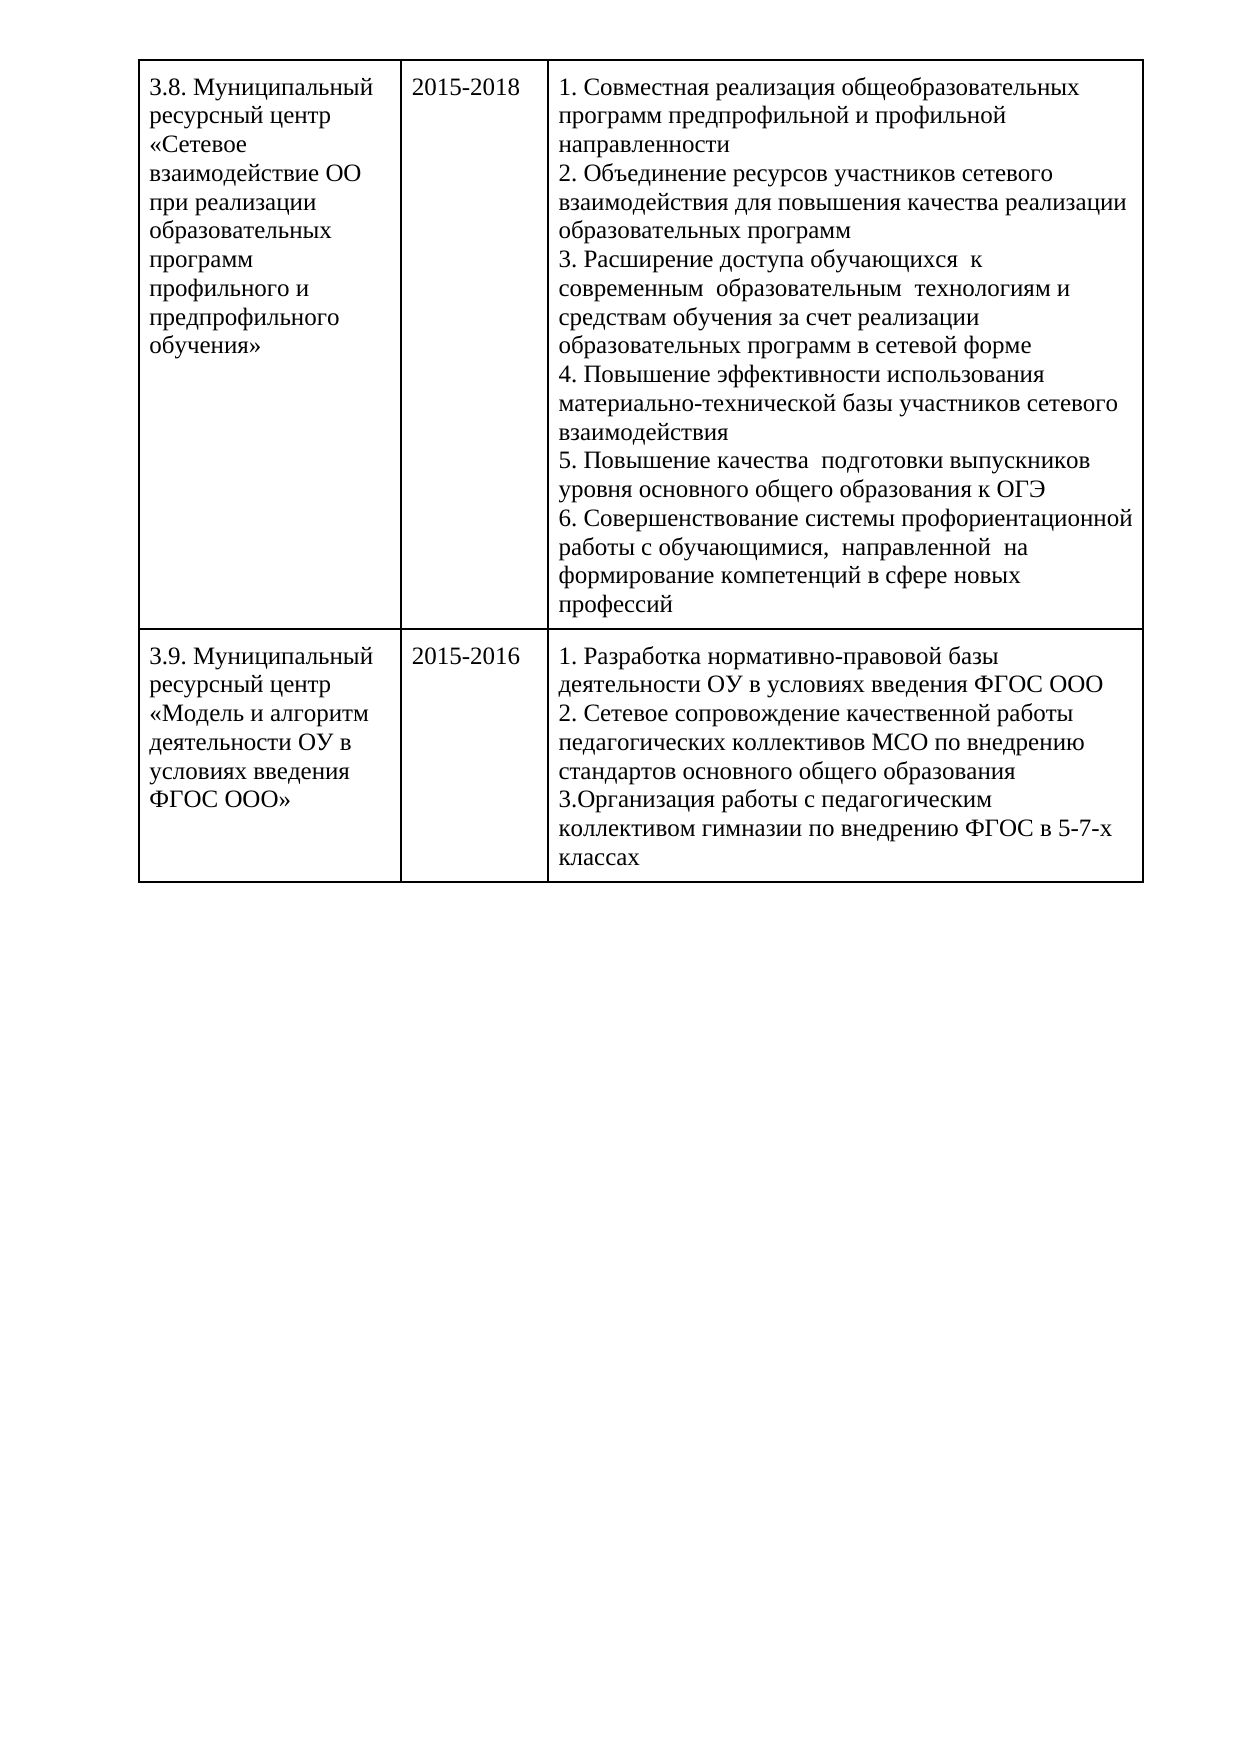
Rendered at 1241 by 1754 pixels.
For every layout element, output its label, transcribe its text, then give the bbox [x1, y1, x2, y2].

table_cell 1. Разработка нормативно-правовой базы деятельности ОУ в условиях введения ФГОС ООО 2. Сетевое сопровождение качественной работы педагогических коллективов МСО по внедрению стандартов основного общего образования 3.Организация работы с педагогическим коллективом гимназии по внедрению ФГОС в 5-7-х классах [549, 630, 1142, 881]
table_cell 2015-2016 [402, 630, 547, 881]
table_cell 2015-2018 [402, 61, 547, 628]
table_cell 1. Совместная реализация общеобразовательных программ предпрофильной и профильной направленности 2. Объединение ресурсов участников сетевого взаимодействия для повышения качества реализации образовательных программ 3. Расширение доступа обучающихся к современным образовательным технологиям и средствам обучения за счет реализации образовательных программ в сетевой форме 4. Повышение эффективности использования материально-технической базы участников сетевого взаимодействия 5. Повышение качества подготовки выпускников уровня основного общего образования к ОГЭ 6. Совершенствование системы профориентационной работы с обучающимися, направленной на формирование компетенций в сфере новых профессий [549, 61, 1142, 628]
table_cell 3.8. Муниципальный ресурсный центр «Сетевое взаимодействие ОО при реализации образовательных программ профильного и предпрофильного обучения» [140, 61, 400, 628]
table_cell 3.9. Муниципальный ресурсный центр «Модель и алгоритм деятельности ОУ в условиях введения ФГОС ООО» [140, 630, 400, 881]
